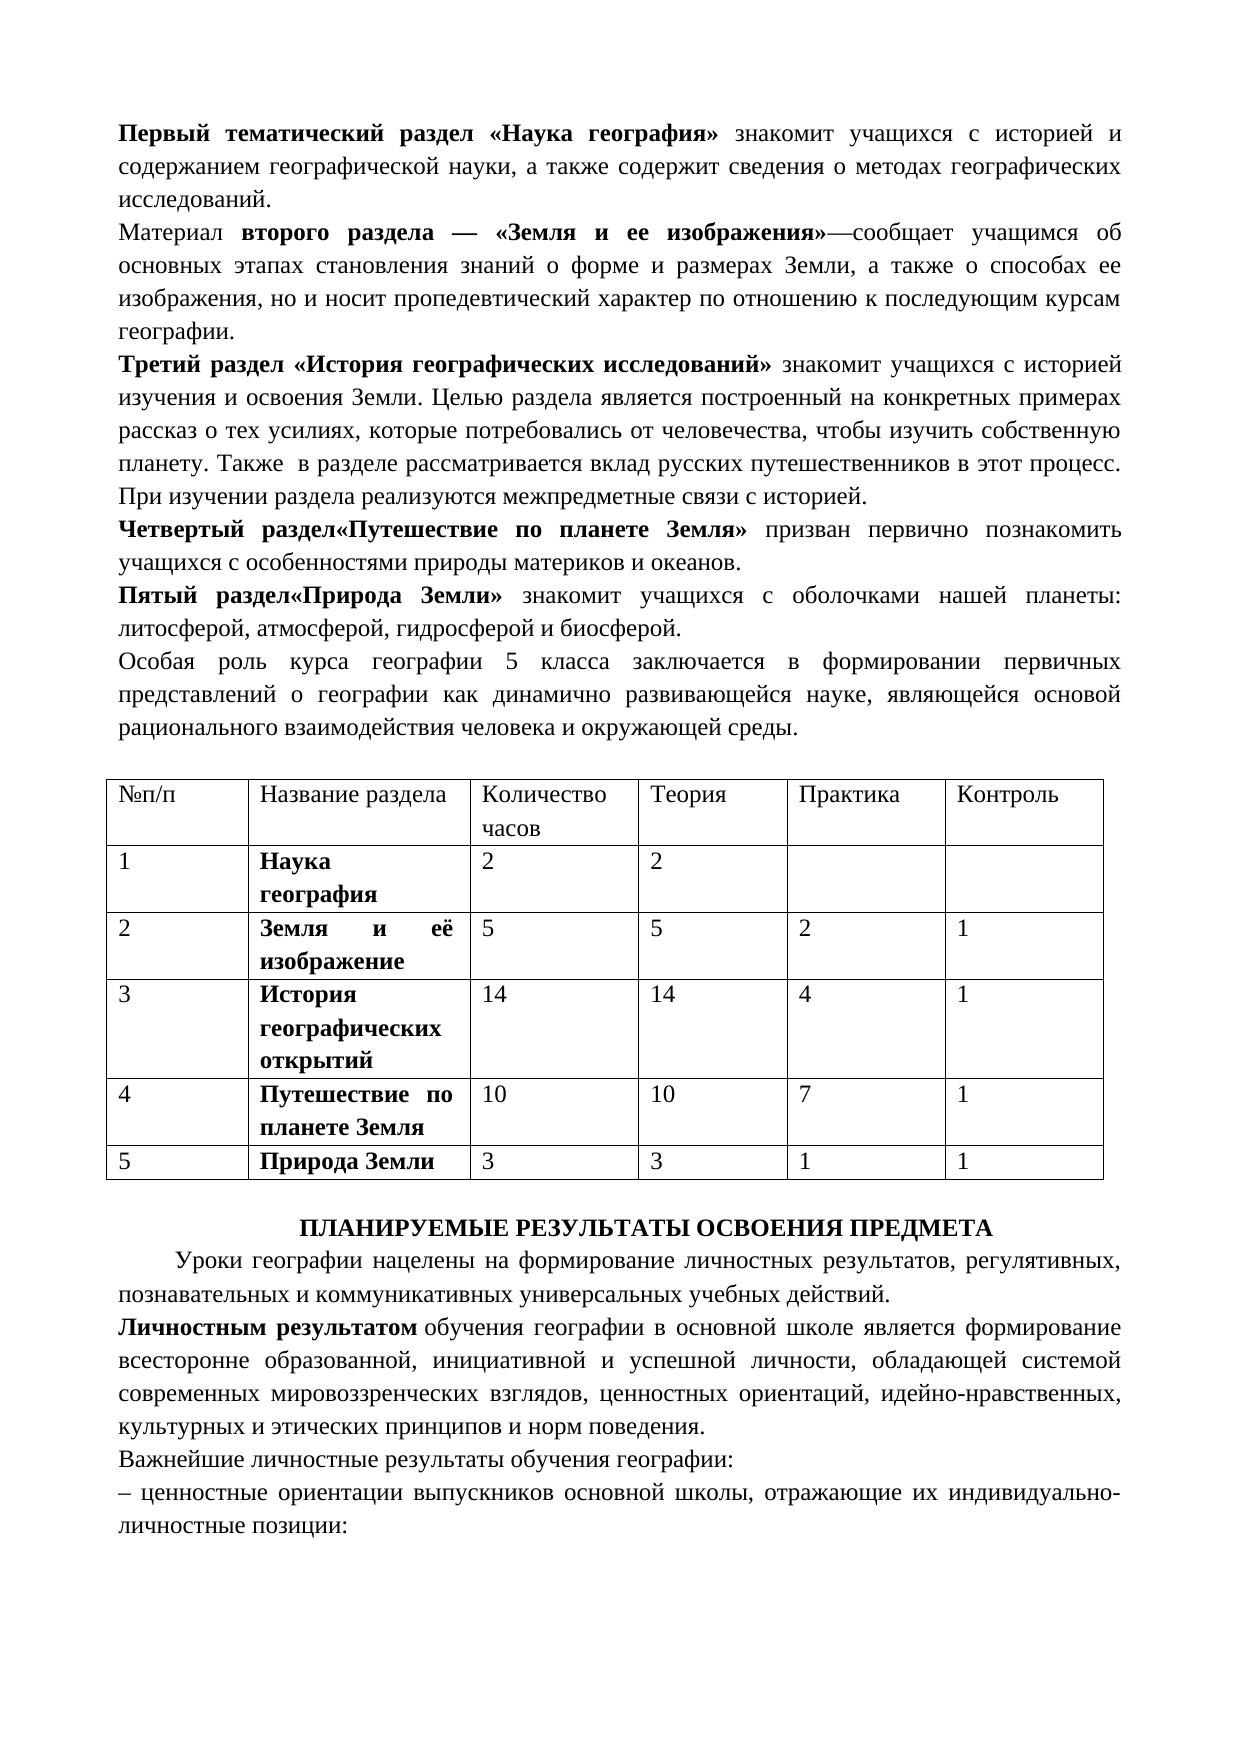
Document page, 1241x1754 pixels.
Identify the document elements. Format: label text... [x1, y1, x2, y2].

table_cell [788, 846, 945, 912]
table_cell 4 [788, 980, 945, 1078]
table_cell 2 [471, 846, 638, 912]
table_cell 7 [788, 1079, 945, 1145]
table_cell 1 [788, 1146, 945, 1178]
table_cell 3 [639, 1146, 787, 1178]
table_cell 4 [107, 1079, 248, 1145]
table_header Теория [639, 780, 787, 845]
table_cell 3 [107, 980, 248, 1078]
table_cell 1 [946, 980, 1103, 1078]
table_cell 5 [107, 1146, 248, 1178]
table_cell 5 [639, 913, 787, 978]
text – ценностные ориентации выпускников основной школы, отражающие их индивидуально-личностные позиции: [118, 1477, 1122, 1538]
text Личностным результатом обучения географии в основной школе является формирование всесторонне образованной, инициативной и успешной личности, обладающей системой современных мировоззренческих взглядов, ценностных ориентаций, идейно-нравственных, культурных и этических принципов и норм поведения. [118, 1312, 1122, 1439]
table_cell 2 [639, 846, 787, 912]
table_cell 14 [471, 980, 638, 1078]
table_header №п/п [107, 780, 248, 845]
table_cell 5 [471, 913, 638, 978]
text Материал второго раздела — «Земля и ее изображения»—сообщает учащимся об основных этапах становления знаний о форме и размерах Земли, а также о способах ее изображения, но и носит пропедевтический характер по отношению к последующим курсам географии. [118, 217, 1122, 345]
text Третий раздел «История географических исследований» знакомит учащихся с историей изучения и освоения Земли. Целью раздела является построенный на конкретных примерах рассказ о тех усилиях, которые потребовались от человечества, чтобы изучить собственную планету. Также в разделе рассматривается вклад русских путешественников в этот процесс. При изучении раздела реализуются межпредметные связи с историей. [118, 349, 1122, 510]
table_header Название раздела [249, 780, 470, 845]
text Первый тематический раздел «Наука география» знакомит учащихся с историей и содержанием географической науки, а также содержит сведения о методах географических исследований. [118, 118, 1122, 213]
table_cell 1 [946, 913, 1103, 978]
text ПЛАНИРУЕМЫЕ РЕЗУЛЬТАТЫ ОСВОЕНИЯ ПРЕДМЕТА [170, 1213, 1122, 1241]
table_cell Природа Земли [249, 1146, 470, 1178]
table_cell Путешествие по планете Земля [249, 1079, 470, 1145]
text Уроки географии нацелены на формирование личностных результатов, регулятивных, познавательных и коммуникативных универсальных учебных действий. [118, 1246, 1122, 1307]
table_cell 1 [946, 1146, 1103, 1178]
table_cell 14 [639, 980, 787, 1078]
table_cell 2 [788, 913, 945, 978]
table_cell 1 [107, 846, 248, 912]
table_cell 3 [471, 1146, 638, 1178]
table_header Количество часов [471, 780, 638, 845]
table_cell [946, 846, 1103, 912]
text Особая роль курса географии 5 класса заключается в формировании первичных представлений о географии как динамично развивающейся науке, являющейся основой рационального взаимодействия человека и окружающей среды. [118, 646, 1122, 741]
table_cell История географических открытий [249, 980, 470, 1078]
table_cell 1 [946, 1079, 1103, 1145]
text Пятый раздел«Природа Земли» знакомит учащихся с оболочками нашей планеты: литосферой, атмосферой, гидросферой и биосферой. [118, 580, 1122, 642]
text Важнейшие личностные результаты обучения географии: [118, 1444, 1122, 1472]
table_cell 10 [639, 1079, 787, 1145]
table_cell Земля и её изображение [249, 913, 470, 978]
text Четвертый раздел«Путешествие по планете Земля» призван первично познакомить учащихся с особенностями природы материков и океанов. [118, 514, 1122, 576]
table_cell 2 [107, 913, 248, 978]
table_cell 10 [471, 1079, 638, 1145]
table_header Практика [788, 780, 945, 845]
table_cell Наука география [249, 846, 470, 912]
table_header Контроль [946, 780, 1103, 845]
